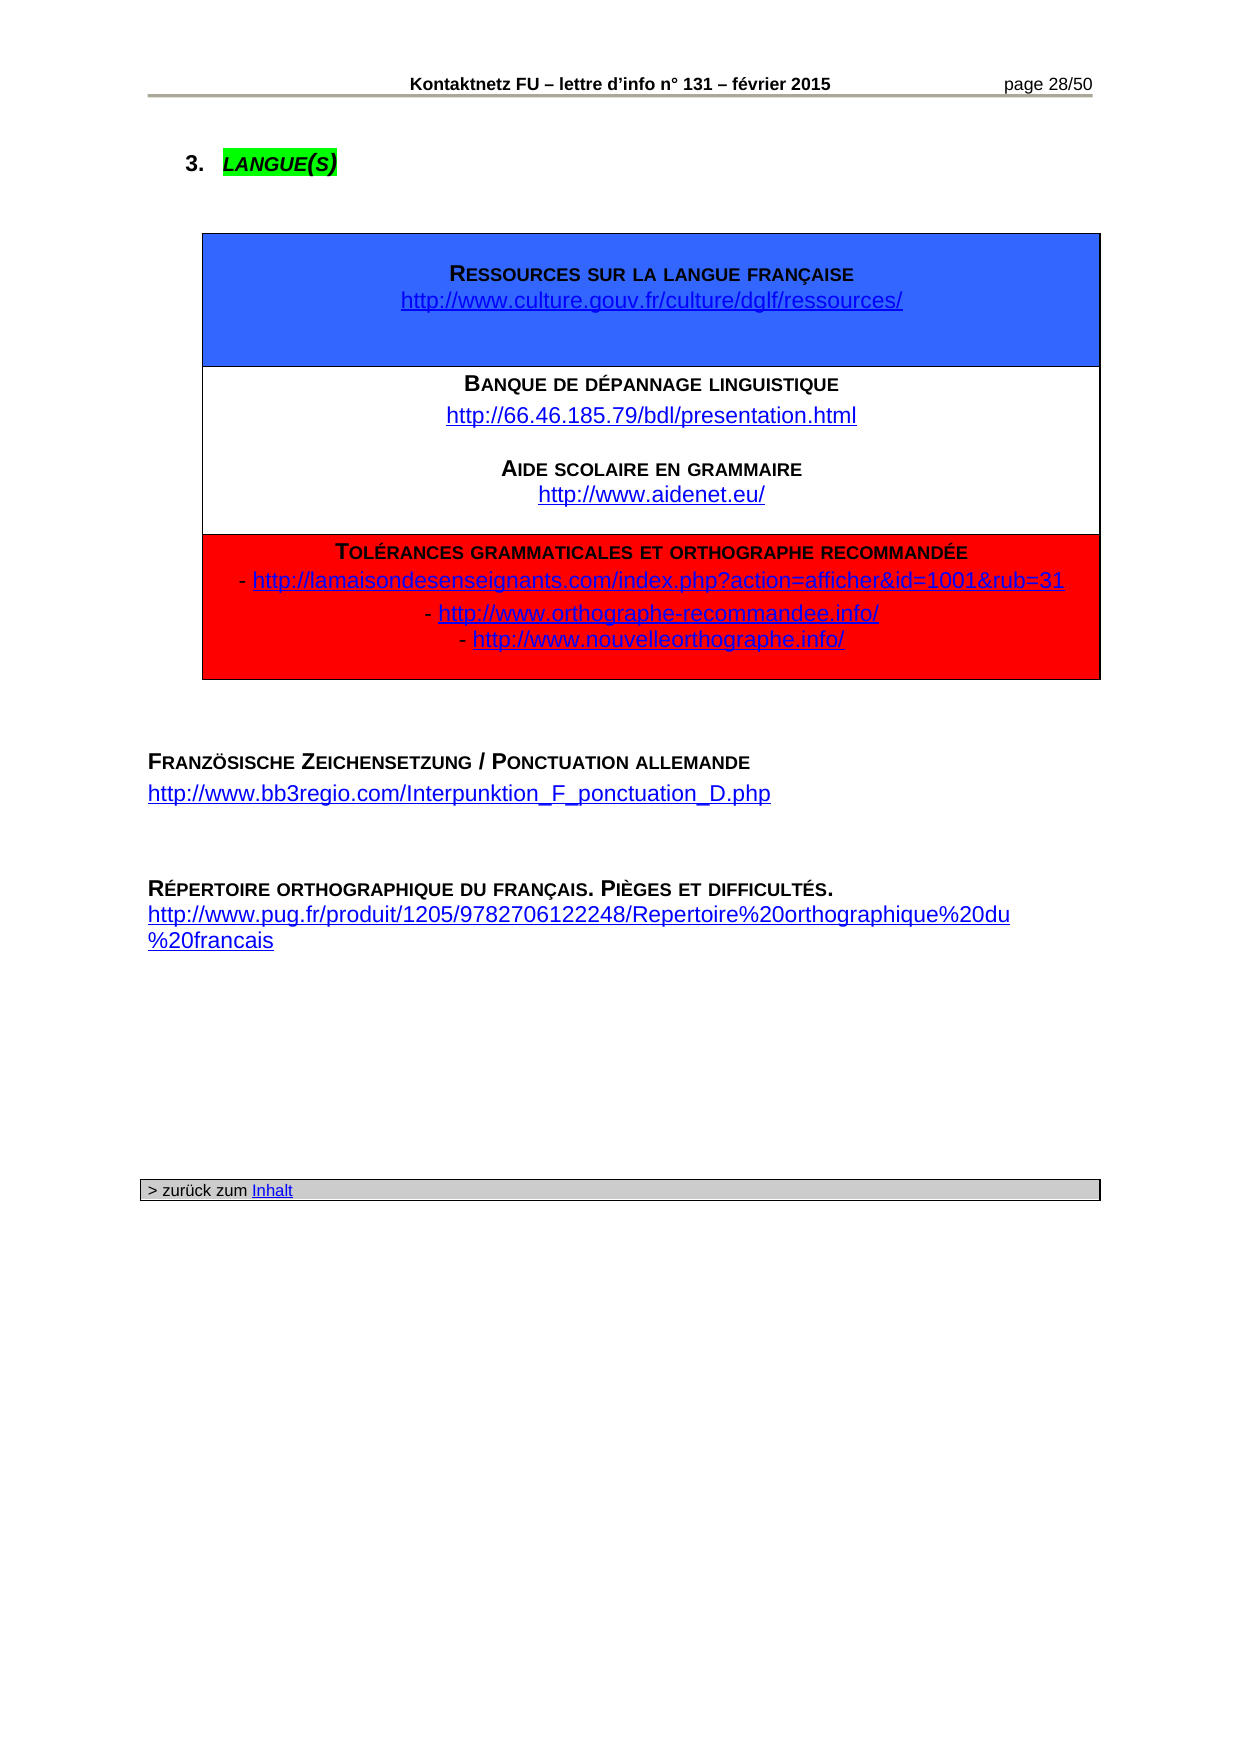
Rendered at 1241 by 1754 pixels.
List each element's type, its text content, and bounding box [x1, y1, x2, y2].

table_cell Tolérances grammaticales et orthographe recommandée - http://lamaisondesenseignants.com/index.php?action=afficher&id=1001&rub=31 - http://www.orthographe-recommandee.info/ - http://www.nouvelleorthographe.info/ [203, 535, 1099, 679]
text Französische Zeichensetzung / Ponctuation allemande [148, 748, 1093, 774]
table_cell Banque de dépannage linguistique http://66.46.185.79/bdl/presentation.html Aide scolaire en grammaire http://www.aidenet.eu/ [203, 367, 1099, 534]
table_header > zurück zum Inhalt [141, 1180, 1099, 1199]
subtitle Répertoire orthographique du français. Pièges et difficultés. [148, 875, 1093, 901]
list langue(s) [185, 148, 1093, 205]
text http://www.pug.fr/produit/1205/9782706122248/Repertoire%20orthographique%20du%20francais [148, 901, 1093, 954]
text http://www.bb3regio.com/Interpunktion_F_ponctuation_D.php [148, 780, 1093, 807]
table_header Ressources sur la langue française http://www.culture.gouv.fr/culture/dglf/ressources/ [203, 234, 1099, 366]
